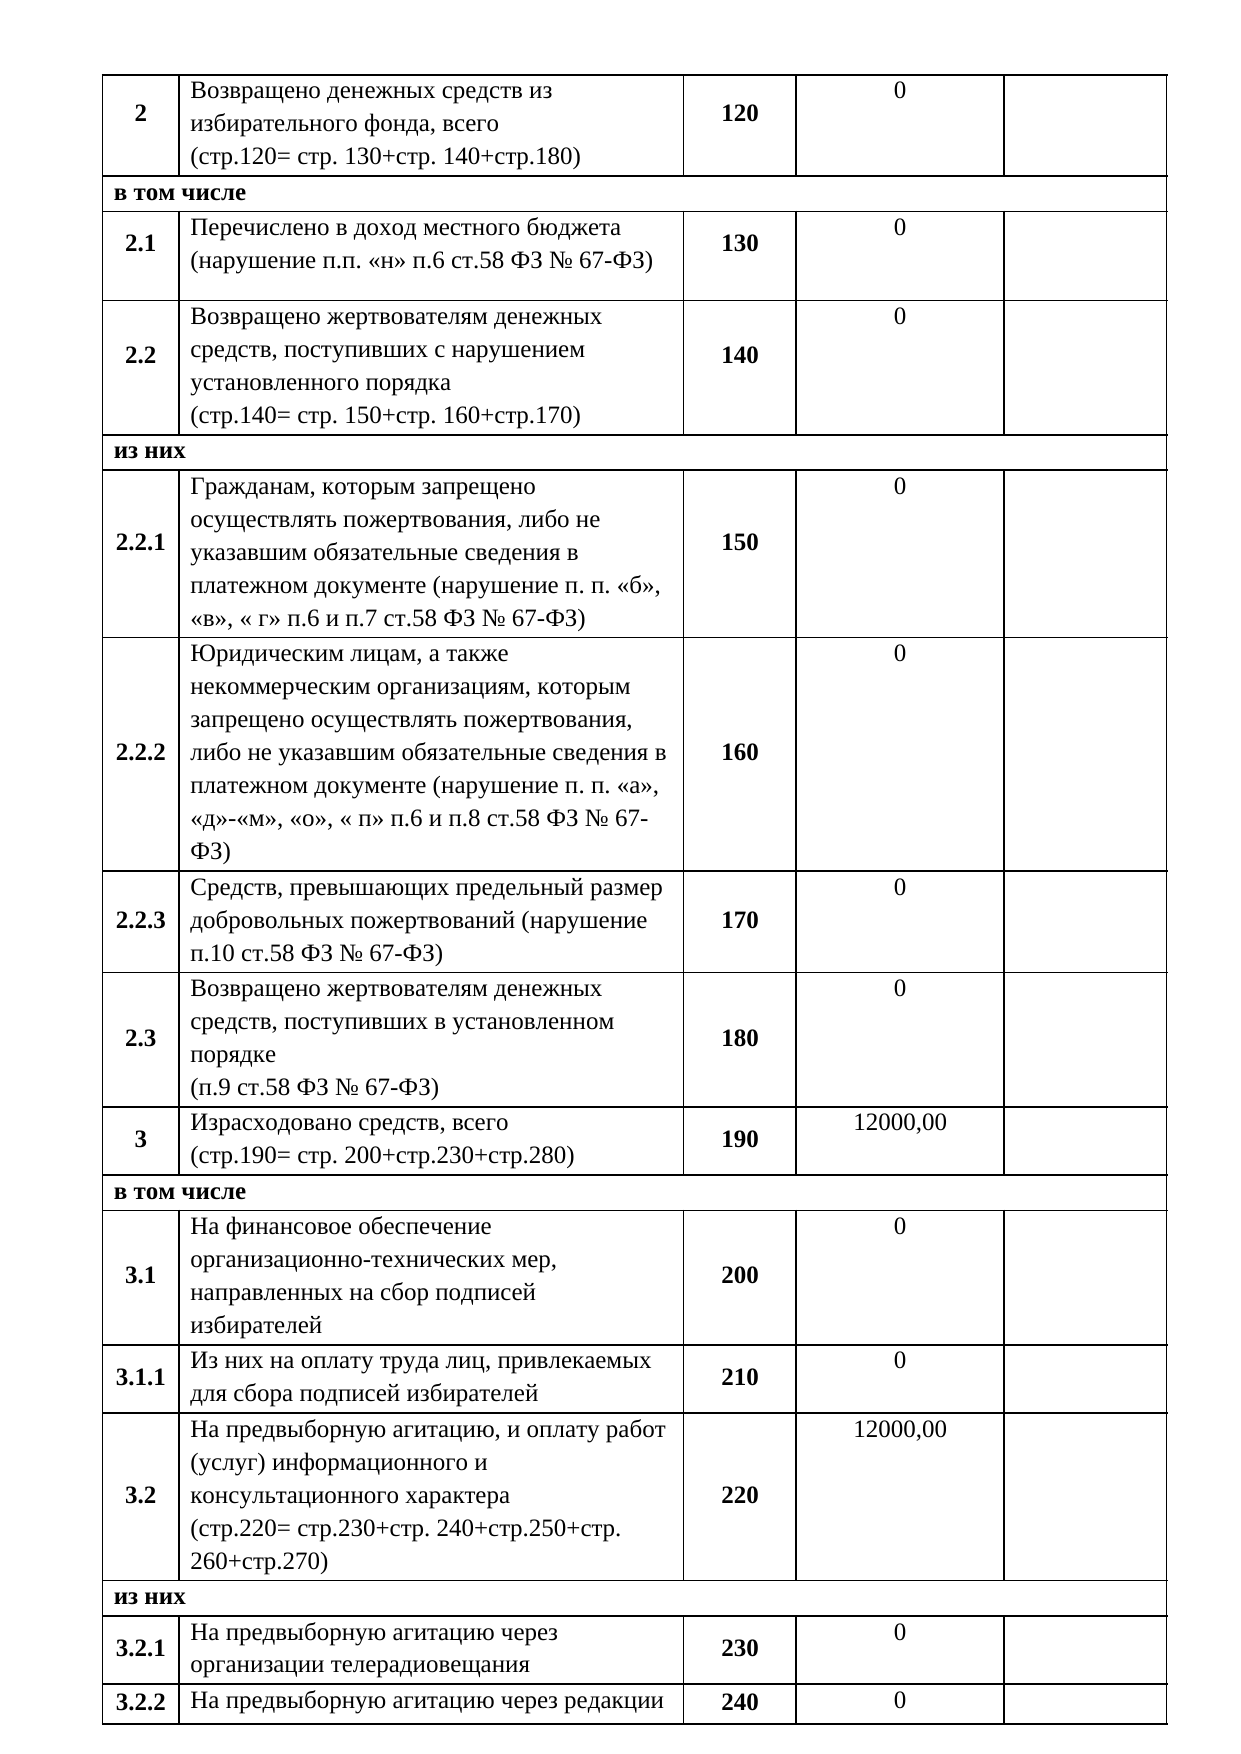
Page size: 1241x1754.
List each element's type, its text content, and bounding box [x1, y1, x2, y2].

table_cell 0 [797, 76, 1003, 175]
table_cell 2.3 [103, 973, 178, 1106]
table_cell 2.2 [103, 301, 178, 434]
table_cell 210 [684, 1346, 795, 1412]
table_cell 3.2.2 [103, 1685, 178, 1723]
table_cell из них [103, 436, 1166, 469]
table_cell На финансовое обеспечение организационно-технических мер, направленных на сбор подписей избирателей [180, 1211, 683, 1344]
table_cell 230 [684, 1617, 795, 1683]
table_cell 3.2.1 [103, 1617, 178, 1683]
table_cell На предвыборную агитацию через организации телерадиовещания [180, 1617, 683, 1683]
table_cell [1005, 1685, 1166, 1723]
table_cell 140 [684, 301, 795, 434]
table_cell из них [103, 1581, 1166, 1615]
table_cell 220 [684, 1414, 795, 1580]
table_cell 0 [797, 301, 1003, 434]
table_cell Израсходовано средств, всего (стр.190= стр. 200+стр.230+стр.280) [180, 1108, 683, 1174]
table_cell 150 [684, 471, 795, 637]
table_cell 0 [797, 973, 1003, 1106]
table_cell Возвращено жертвователям денежных средств, поступивших с нарушением установленного порядка (стр.140= стр. 150+стр. 160+стр.170) [180, 301, 683, 434]
table_cell 0 [797, 1346, 1003, 1412]
table_cell Средств, превышающих предельный размер добровольных пожертвований (нарушение п.10 ст.58 ФЗ № 67-ФЗ) [180, 872, 683, 972]
table_cell [1005, 1346, 1166, 1412]
table_cell 160 [684, 638, 795, 870]
table_cell [1005, 1617, 1166, 1683]
table_cell в том числе [103, 177, 1166, 211]
table_cell 0 [797, 471, 1003, 637]
table_cell 130 [684, 212, 795, 300]
table_cell [1005, 471, 1166, 637]
table_cell Возвращено жертвователям денежных средств, поступивших в установленном порядке (п.9 ст.58 ФЗ № 67-ФЗ) [180, 973, 683, 1106]
table_cell 0 [797, 1617, 1003, 1683]
table_cell [1005, 301, 1166, 434]
table_cell 200 [684, 1211, 795, 1344]
table_cell 180 [684, 973, 795, 1106]
table_cell [1005, 1414, 1166, 1580]
table_cell 2.1 [103, 212, 178, 300]
table_cell 190 [684, 1108, 795, 1174]
table_cell 3.1.1 [103, 1346, 178, 1412]
table_cell [1005, 212, 1166, 300]
table_cell 0 [797, 638, 1003, 870]
table_cell 3.1 [103, 1211, 178, 1344]
table_cell [1005, 1108, 1166, 1174]
table_cell [1005, 973, 1166, 1106]
table_cell 3 [103, 1108, 178, 1174]
table_cell 170 [684, 872, 795, 972]
table_cell 0 [797, 1211, 1003, 1344]
table_cell 3.2 [103, 1414, 178, 1580]
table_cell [180, 1685, 683, 1723]
table_cell Юридическим лицам, а также некоммерческим организациям, которым запрещено осуществлять пожертвования, либо не указавшим обязательные сведения в платежном документе (нарушение п. п. «а», «д»-«м», «о», « п» п.6 и п.8 ст.58 ФЗ № 67-ФЗ) [180, 638, 683, 870]
table_cell 240 [684, 1685, 795, 1723]
table_cell 2.2.2 [103, 638, 178, 870]
table_cell На предвыборную агитацию, и оплату работ (услуг) информационного и консультационного характера (стр.220= стр.230+стр. 240+стр.250+стр. 260+стр.270) [180, 1414, 683, 1580]
table_cell 0 [797, 872, 1003, 972]
table_cell [1005, 872, 1166, 972]
table_cell 2 [103, 76, 178, 175]
table_cell 2.2.3 [103, 872, 178, 972]
table_cell Гражданам, которым запрещено осуществлять пожертвования, либо не указавшим обязательные сведения в платежном документе (нарушение п. п. «б», «в», « г» п.6 и п.7 ст.58 ФЗ № 67-ФЗ) [180, 471, 683, 637]
table_cell 12000,00 [797, 1108, 1003, 1174]
table_cell Из них на оплату труда лиц, привлекаемых для сбора подписей избирателей [180, 1346, 683, 1412]
table_cell в том числе [103, 1176, 1166, 1209]
table_cell Перечислено в доход местного бюджета (нарушение п.п. «н» п.6 ст.58 ФЗ № 67-ФЗ) [180, 212, 683, 300]
table_cell 0 [797, 212, 1003, 300]
table_cell 120 [684, 76, 795, 175]
table_cell 0 [797, 1685, 1003, 1723]
table_cell [1005, 638, 1166, 870]
table_cell 2.2.1 [103, 471, 178, 637]
table_cell [1005, 76, 1166, 175]
table_cell Возвращено денежных средств из избирательного фонда, всего (стр.120= стр. 130+стр. 140+стр.180) [180, 76, 683, 175]
table_cell [1005, 1211, 1166, 1344]
table_cell 12000,00 [797, 1414, 1003, 1580]
